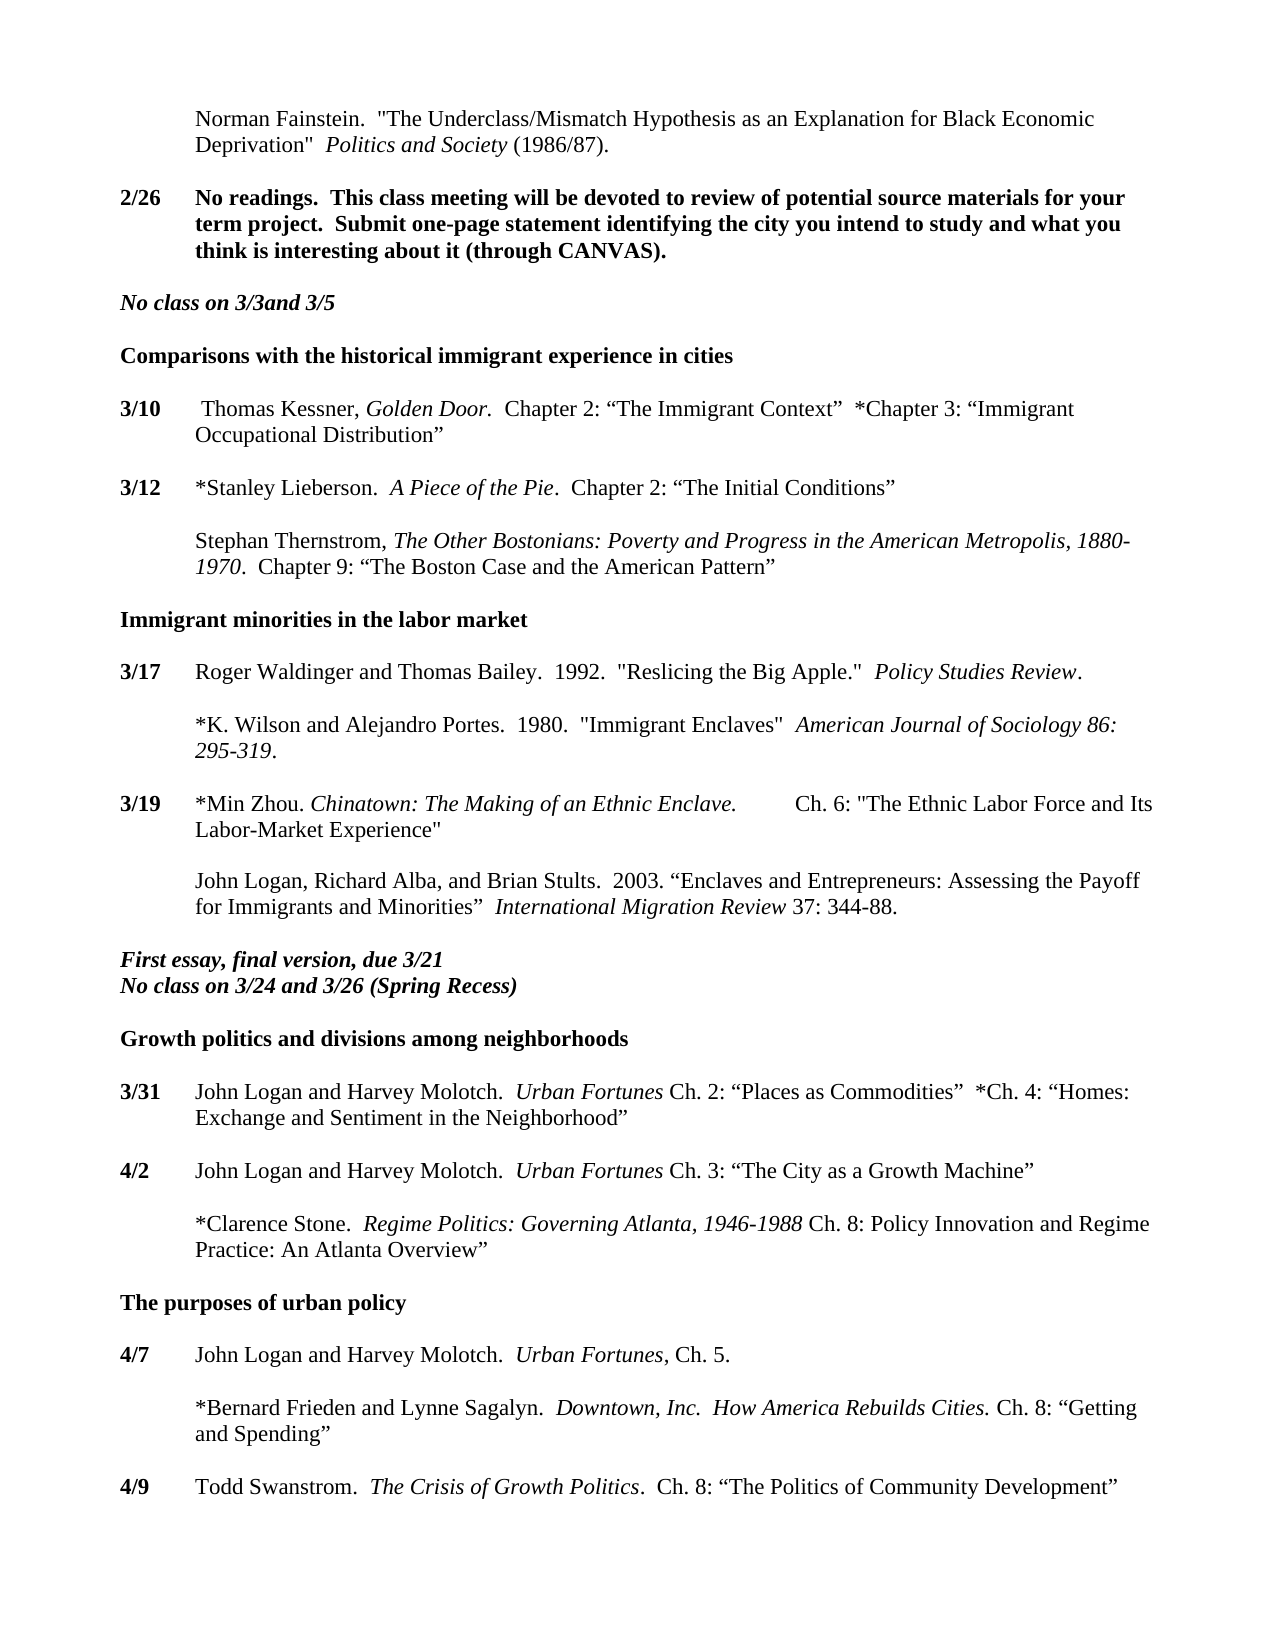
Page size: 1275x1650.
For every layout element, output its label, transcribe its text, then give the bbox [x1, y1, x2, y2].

text 3/31 John Logan and Harvey Molotch. Urban Fortunes Ch. 2: “Places as Commodities” *Ch. 4: “Homes: Exchange and Sentiment in the Neighborhood” [120, 1078, 1155, 1131]
text 3/10 Thomas Kessner, Golden Door. Chapter 2: “The Immigrant Context” *Chapter 3: “Immigrant Occupational Distribution” [120, 395, 1155, 448]
text 3/12 *Stanley Lieberson. A Piece of the Pie. Chapter 2: “The Initial Conditions” [120, 474, 1155, 500]
text Immigrant minorities in the labor market [120, 606, 1155, 632]
text Comparisons with the historical immigrant experience in cities [120, 342, 1155, 368]
text 3/19 *Min Zhou. Chinatown: The Making of an Ethnic Enclave. Ch. 6: "The Ethnic Labor Force and Its Labor-Market Experience" [120, 790, 1155, 843]
text No class on 3/3and 3/5 [120, 289, 1155, 316]
text First essay, final version, due 3/21 [120, 946, 1155, 972]
text Stephan Thernstrom, The Other Bostonians: Poverty and Progress in the American Metropolis, 1880-1970. Chapter 9: “The Boston Case and the American Pattern” [195, 527, 1155, 579]
text 2/26 No readings. This class meeting will be devoted to review of potential source materials for your term project. Submit one-page statement identifying the city you intend to study and what you think is interesting about it (through CANVAS). [120, 184, 1155, 263]
text *K. Wilson and Alejandro Portes. 1980. "Immigrant Enclaves" American Journal of Sociology 86: 295-319. [195, 711, 1155, 764]
text No class on 3/24 and 3/26 (Spring Recess) [120, 972, 1155, 999]
text 4/7 John Logan and Harvey Molotch. Urban Fortunes, Ch. 5. [120, 1341, 1155, 1368]
text Norman Fainstein. "The Underclass/Mismatch Hypothesis as an Explanation for Black Economic Deprivation" Politics and Society (1986/87). [195, 105, 1155, 158]
text 3/17 Roger Waldinger and Thomas Bailey. 1992. "Reslicing the Big Apple." Policy Studies Review. [120, 658, 1155, 685]
text 4/9 Todd Swanstrom. The Crisis of Growth Politics. Ch. 8: “The Politics of Community Development” [120, 1473, 1155, 1499]
text John Logan, Richard Alba, and Brian Stults. 2003. “Enclaves and Entrepreneurs: Assessing the Payoff for Immigrants and Minorities” International Migration Review 37: 344-88. [195, 867, 1155, 920]
text *Bernard Frieden and Lynne Sagalyn. Downtown, Inc. How America Rebuilds Cities. Ch. 8: “Getting and Spending” [195, 1394, 1155, 1447]
text Growth politics and divisions among neighborhoods [120, 1025, 1155, 1051]
text *Clarence Stone. Regime Politics: Governing Atlanta, 1946-1988 Ch. 8: Policy Innovation and Regime Practice: An Atlanta Overview” [195, 1209, 1155, 1262]
text 4/2 John Logan and Harvey Molotch. Urban Fortunes Ch. 3: “The City as a Growth Machine” [120, 1157, 1155, 1183]
text The purposes of urban policy [120, 1289, 1155, 1315]
